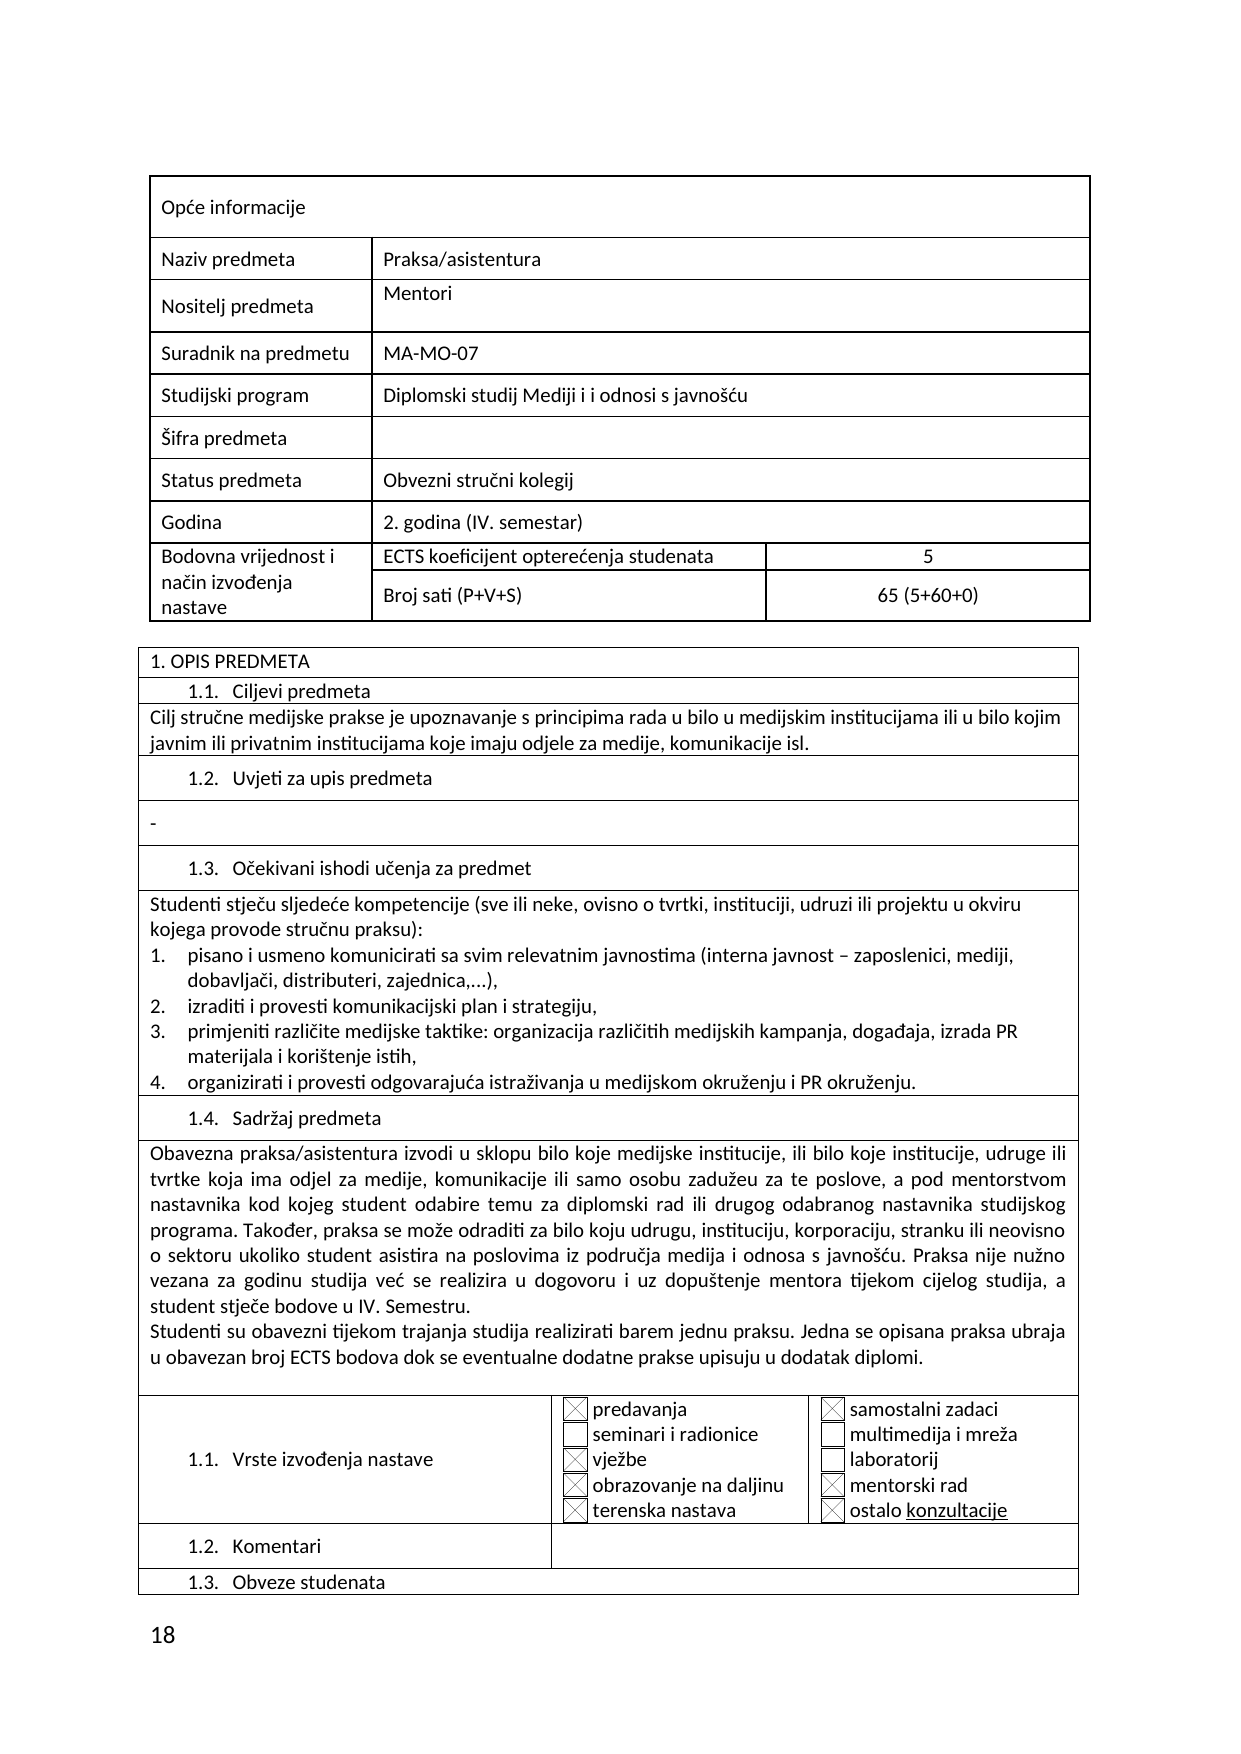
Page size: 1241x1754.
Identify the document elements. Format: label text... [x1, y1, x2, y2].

table_cell Nositelj predmeta [151, 280, 371, 331]
table_cell Broj sati (P+V+S) [373, 571, 765, 620]
table_cell Status predmeta [151, 459, 371, 500]
table_cell Godina [151, 502, 371, 542]
table_cell Suradnik na predmetu [151, 333, 371, 373]
table_cell 5 [767, 544, 1089, 569]
table_cell - [139, 801, 1078, 845]
table_cell Diplomski studij Mediji i i odnosi s javnošću [373, 375, 1089, 416]
table_cell Šifra predmeta [151, 417, 371, 458]
table_cell Vrste izvođenja nastave [139, 1396, 551, 1523]
table_cell Studenti stječu sljedeće kompetencije (sve ili neke, ovisno o tvrtki, instituciji, udruzi ili projektu u okviru kojega provode stručnu praksu): pisano i usmeno komunicirati sa svim relevatnim javnostima (interna javnost – zaposlenici, mediji, dobavljači, distributeri, zajednica,...), izraditi i provesti komunikacijski plan i strategiju, primjeniti različite medijske taktike: organizacija različitih medijskih kampanja, događaja, izrada PR materijala i korištenje istih, organizirati i provesti odgovarajuća istraživanja u medijskom okruženju i PR okruženju. [139, 891, 1078, 1094]
table_cell Mentori [373, 280, 1089, 331]
table_cell [373, 417, 1089, 458]
table_cell Naziv predmeta [151, 238, 371, 279]
table_cell [552, 1524, 1078, 1568]
table_cell Obavezna praksa/asistentura izvodi u sklopu bilo koje medijske institucije, ili bilo koje institucije, udruge ili tvrtke koja ima odjel za medije, komunikacije ili samo osobu zadužeu za te poslove, a pod mentorstvom nastavnika kod kojeg student odabire temu za diplomski rad ili drugog odabranog nastavnika studijskog programa. Također, praksa se može odraditi za bilo koju udrugu, instituciju, korporaciju, stranku ili neovisno o sektoru ukoliko student asistira na poslovima iz područja medija i odnosa s javnošću. Praksa nije nužno vezana za godinu studija već se realizira u dogovoru i uz dopuštenje mentora tijekom cijelog studija, a student stječe bodove u IV. Semestru. Studenti su obavezni tijekom trajanja studija realizirati barem jednu praksu. Jedna se opisana praksa ubraja u obavezan broj ECTS bodova dok se eventualne dodatne prakse upisuju u dodatak diplomi. [139, 1141, 1078, 1395]
table_cell 2. godina (IV. semestar) [373, 502, 1089, 542]
table_cell predavanja seminari i radionice vježbe obrazovanje na daljinu terenska nastava [552, 1396, 808, 1523]
table_cell Praksa/asistentura [373, 238, 1089, 279]
table_cell Ciljevi predmeta [139, 678, 1078, 703]
table_cell MA-MO-07 [373, 333, 1089, 373]
table_cell samostalni zadaci multimedija i mreža laboratorij mentorski rad ostalo konzultacije [809, 1396, 1078, 1523]
table_cell 65 (5+60+0) [767, 571, 1089, 620]
table_cell Studijski program [151, 375, 371, 416]
table_cell Sadržaj predmeta [139, 1096, 1078, 1139]
table_cell Cilj stručne medijske prakse je upoznavanje s principima rada u bilo u medijskim institucijama ili u bilo kojim javnim ili privatnim institucijama koje imaju odjele za medije, komunikacije isl. [139, 704, 1078, 755]
table_cell Obveze studenata [139, 1569, 1078, 1594]
table_cell Očekivani ishodi učenja za predmet [139, 846, 1078, 890]
table_cell Obvezni stručni kolegij [373, 459, 1089, 500]
table_cell Komentari [139, 1524, 551, 1568]
table_cell ECTS koeficijent opterećenja studenata [373, 544, 765, 569]
table_header 1. OPIS PREDMETA [139, 648, 1078, 677]
table_cell Bodovna vrijednost i način izvođenja nastave [151, 544, 371, 620]
table_cell Uvjeti za upis predmeta [139, 756, 1078, 800]
table_header Opće informacije [151, 177, 1089, 237]
